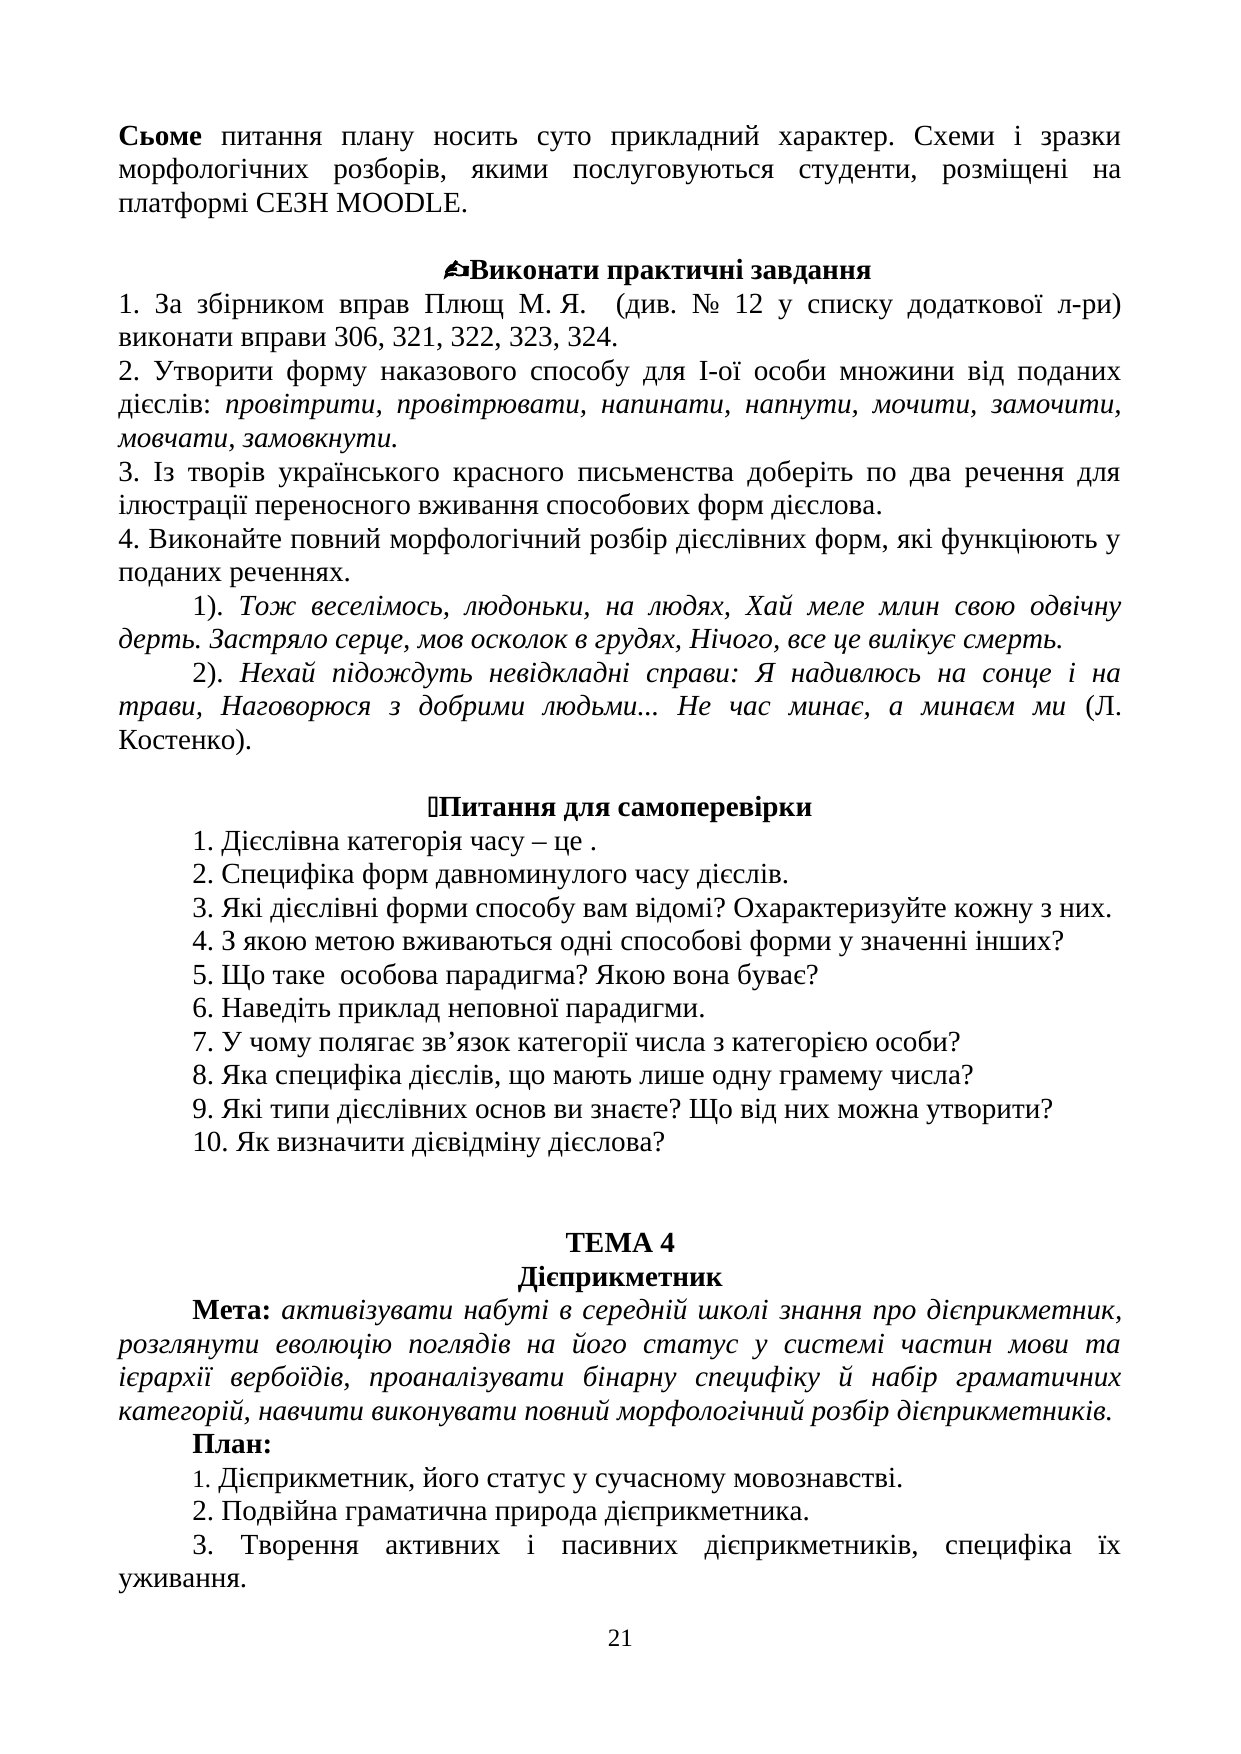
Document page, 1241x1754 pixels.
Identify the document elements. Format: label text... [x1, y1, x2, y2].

text Дієприкметник [118, 1259, 1122, 1292]
text 4. Виконайте повний морфологічний розбір дієслівних форм, які функціюють у поданих реченнях. [118, 521, 1122, 588]
text План: [118, 1426, 1122, 1460]
text 1. Дієприкметник, його статус у сучасному мовознавстві. [118, 1460, 1122, 1493]
text 9. Які типи дієслівних основ ви знаєте? Що від них можна утворити? [118, 1091, 1122, 1124]
text 5. Що таке особова парадигма? Якою вона буває? [118, 957, 1122, 990]
text 2. Утворити форму наказового способу для І-ої особи множини від поданих дієслів: провітрити, провітрювати, напинати, напнути, мочити, замочити, мовчати, замовкнути. [118, 353, 1122, 454]
text 8. Яка специфіка дієслів, що мають лише одну грамему числа? [118, 1057, 1122, 1091]
text 2. Подвійна граматична природа дієприкметника. [118, 1493, 1122, 1527]
text Виконати практичні завдання [118, 252, 1122, 286]
text 1. Дієслівна категорія часу – це . [118, 823, 1122, 856]
text Сьоме питання плану носить суто прикладний характер. Схеми і зразки морфологічних розборів, якими послуговуються студенти, розміщені на платформі СЕЗН MOODLE. [118, 118, 1122, 219]
text 3. Творення активних і пасивних дієприкметників, специфіка їх уживання. [118, 1527, 1122, 1594]
text 3. Які дієслівні форми способу вам відомі? Охарактеризуйте кожну з них. [118, 890, 1122, 923]
list Питання для самоперевірки [118, 789, 1122, 823]
text 6. Наведіть приклад неповної парадигми. [118, 990, 1122, 1024]
text 2). Нехай підождуть невідкладні справи: Я надивлюсь на сонце і на трави, Наговорюся з добрими людьми... Не час минає, а минаєм ми (Л. Костенко). [118, 655, 1122, 756]
text 1. За збірником вправ Плющ М. Я. (див. № 12 у списку додаткової л-ри) виконати вправи 306, 321, 322, 323, 324. [118, 286, 1122, 353]
text 7. У чому полягає зв’язок категорії числа з категорією особи? [118, 1024, 1122, 1057]
text Мета: активізувати набуті в середній школі знання про дієприкметник, розглянути еволюцію поглядів на його статус у системі частин мови та ієрархії вербоїдів, проаналізувати бінарну специфіку й набір граматичних категорій, навчити виконувати повний морфологічний розбір дієприкметників. [118, 1292, 1122, 1426]
text 2. Специфіка форм давноминулого часу дієслів. [118, 856, 1122, 890]
text 4. З якою метою вживаються одні способові форми у значенні інших? [118, 923, 1122, 957]
text ТЕМА 4 [118, 1225, 1122, 1259]
text 1). Тож веселімось, людоньки, на людях, Хай меле млин свою одвічну дерть. Застряло серце, мов осколок в грудях, Нічого, все це вилікує смерть. [118, 588, 1122, 655]
text 10. Як визначити дієвідміну дієслова? [118, 1124, 1122, 1158]
text 3. Із творів українського красного письменства доберіть по два речення для ілюстрації переносного вживання способових форм дієслова. [118, 454, 1122, 521]
